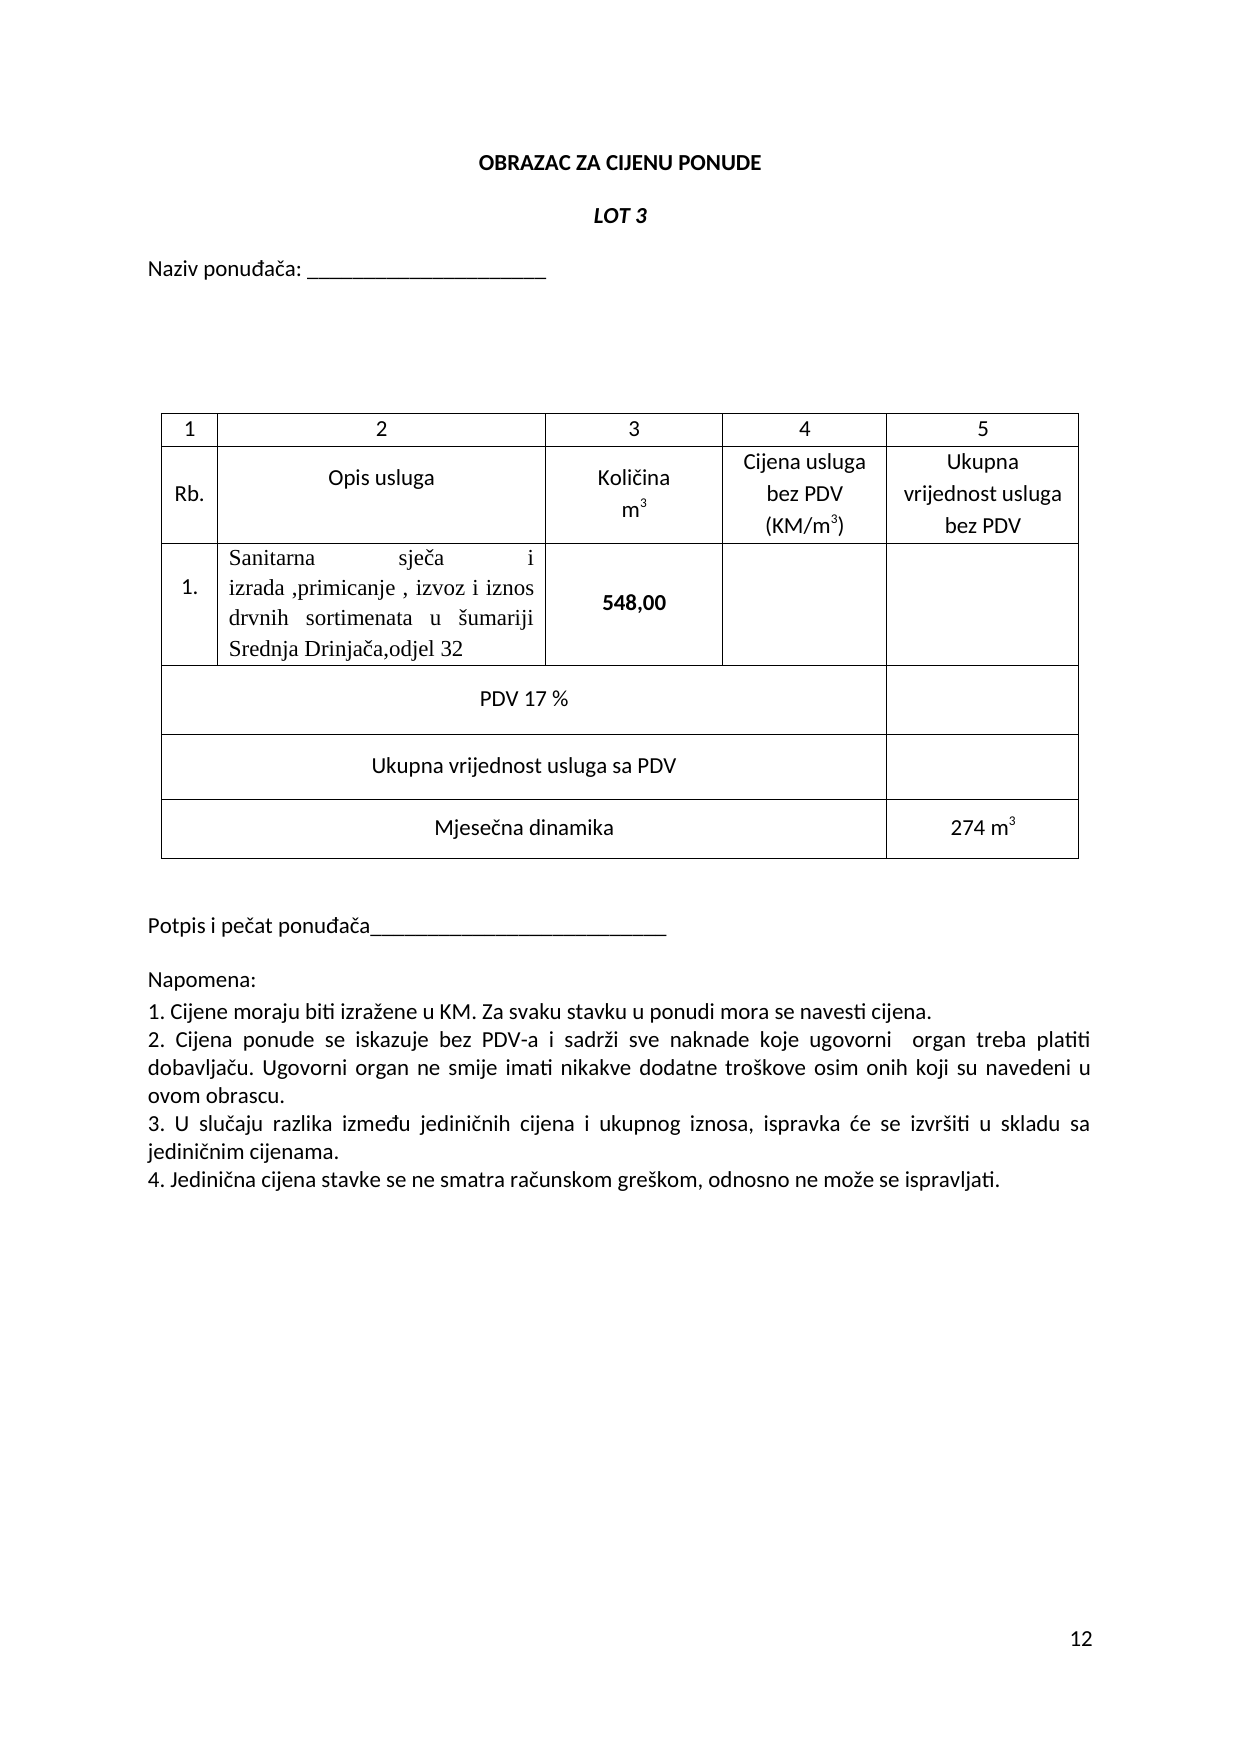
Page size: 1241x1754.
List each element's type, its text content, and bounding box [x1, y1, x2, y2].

table_header 1 [162, 414, 217, 446]
table_cell Cijena usluga bez PDV (KM/m3) [723, 447, 886, 543]
table_cell [887, 544, 1078, 665]
list 2. Cijena ponude se iskazuje bez PDV-a i sadrži sve naknade koje ugovorni organ treba platiti dobavljaču. Ugovorni organ ne smije imati nikakve dodatne troškove osim onih koji su navedeni u ovom obrascu. [148, 1025, 1092, 1109]
table_header 2 [218, 414, 545, 446]
table_cell 274 m3 [887, 800, 1078, 858]
list 3. U slučaju razlika između jediničnih cijena i ukupnog iznosa, ispravka će se izvršiti u skladu sa jediničnim cijenama. [148, 1109, 1092, 1165]
text OBRAZAC ZA CIJENU PONUDE [148, 148, 1092, 176]
text LOT 3 [148, 201, 1092, 229]
table_cell [723, 544, 886, 665]
table_cell 1. [162, 544, 217, 665]
table_cell PDV 17 % [162, 666, 886, 734]
text Potpis i pečat ponuđača__________________________ [148, 912, 1092, 940]
table_cell 548,00 [546, 544, 722, 665]
table_cell Opis usluga [218, 447, 545, 543]
table_cell Sanitarna sječa i izrada ,primicanje , izvoz i iznos drvnih sortimenata u šumariji Srednja Drinjača,odjel 32 [218, 544, 545, 665]
table_cell Ukupna vrijednost usluga bez PDV [887, 447, 1078, 543]
table_header 4 [723, 414, 886, 446]
table_cell [887, 666, 1078, 734]
text Napomena: [148, 965, 891, 993]
table_header 5 [887, 414, 1078, 446]
table_cell Mjesečna dinamika [162, 800, 886, 858]
table_cell Rb. [162, 447, 217, 543]
list 4. Jedinična cijena stavke se ne smatra računskom greškom, odnosno ne može se ispravljati. [148, 1165, 1092, 1193]
list 1. Cijene moraju biti izražene u KM. Za svaku stavku u ponudi mora se navesti cijena. [148, 997, 1092, 1025]
text Naziv ponuđača: _____________________ [148, 254, 1092, 282]
table_cell Količina m3 [546, 447, 722, 543]
table_cell [887, 735, 1078, 799]
table_header 3 [546, 414, 722, 446]
table_cell Ukupna vrijednost usluga sa PDV [162, 735, 886, 799]
